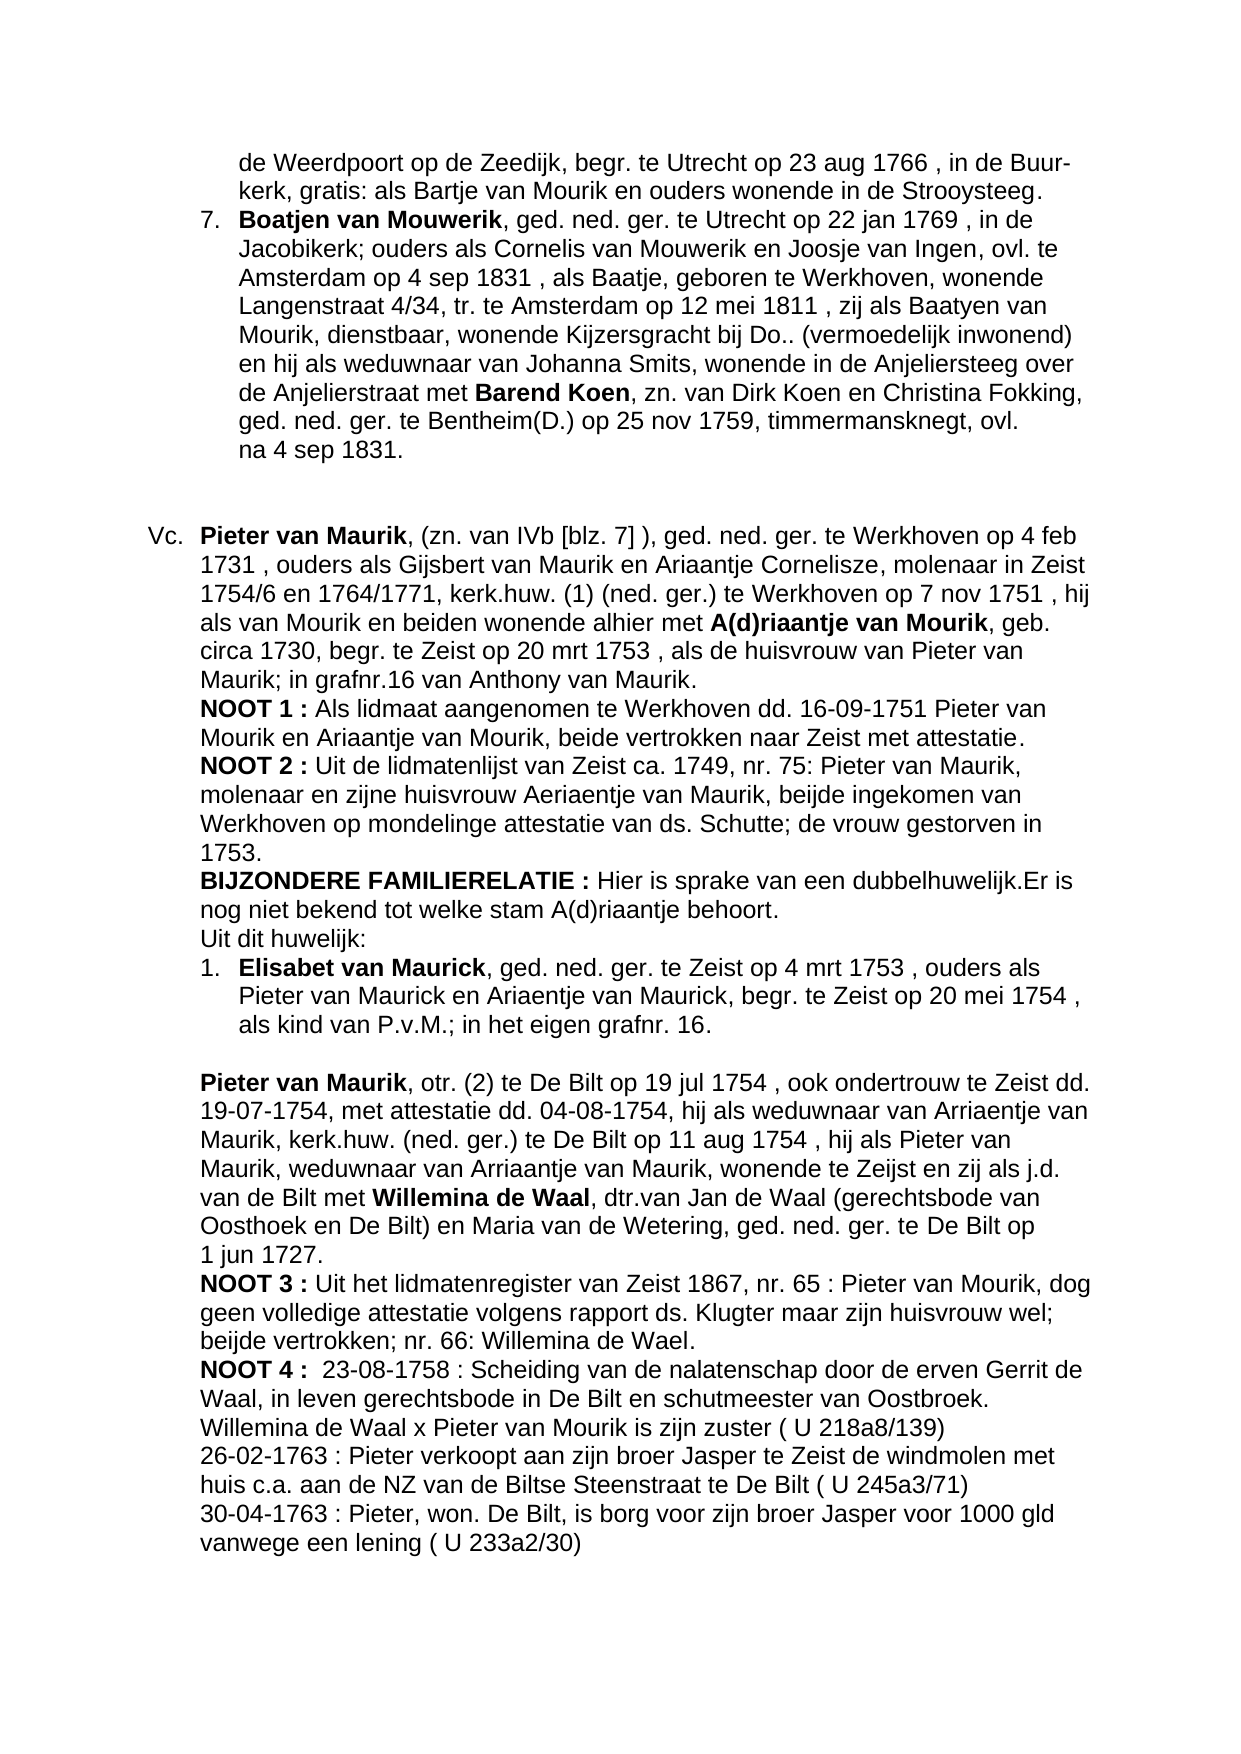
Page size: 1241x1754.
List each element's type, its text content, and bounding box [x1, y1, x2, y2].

text 1. Elisabet van Maurick, ged. ned. ger. te Zeist op 4 mrt 1753 , ouders als Pieter van Maurick en Ariaentje van Maurick, begr. te Zeist op 20 mei 1754 , als kind van P.v.M.; in het eigen grafnr. 16. [200, 953, 1093, 1039]
text Pieter van Maurik, otr. (2) te De Bilt op 19 jul 1754 , ook ondertrouw te Zeist dd. 19-07-1754, met attestatie dd. 04-08-1754, hij als weduwnaar van Arriaentje van Maurik, kerk.huw. (ned. ger.) te De Bilt op 11 aug 1754 , hij als Pieter van Maurik, weduwnaar van Arriaantje van Maurik, wonende te Zeijst en zij als j.d. van de Bilt met Willemina de Waal, dtr.van Jan de Waal (gerechtsbode van Oosthoek en De Bilt) en Maria van de Wetering, ged. ned. ger. te De Bilt op 1 jun 1727. [148, 1068, 1093, 1269]
text NOOT 4 : 23-08-1758 : Scheiding van de nalatenschap door de erven Gerrit de Waal, in leven gerechtsbode in De Bilt en schutmeester van Oostbroek. Willemina de Waal x Pieter van Mourik is zijn zuster ( U 218a8/139) [148, 1355, 1093, 1441]
text 26-02-1763 : Pieter verkoopt aan zijn broer Jasper te Zeist de windmolen met huis c.a. aan de NZ van de Biltse Steenstraat te De Bilt ( U 245a3/71) [148, 1441, 1093, 1499]
text Vc. Pieter van Maurik, (zn. van IVb [blz. 7] ), ged. ned. ger. te Werkhoven op 4 feb 1731 , ouders als Gijsbert van Maurik en Ariaantje Cornelisze, molenaar in Zeist 1754/6 en 1764/1771, kerk.huw. (1) (ned. ger.) te Werkhoven op 7 nov 1751 , hij als van Mourik en beiden wonende alhier met A(d)riaantje van Mourik, geb. circa 1730, begr. te Zeist op 20 mrt 1753 , als de huisvrouw van Pieter van Maurik; in grafnr.16 van Anthony van Maurik. [148, 521, 1093, 694]
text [200, 148, 1093, 205]
text 7. Boatjen van Mouwerik, ged. ned. ger. te Utrecht op 22 jan 1769 , in de Jacobikerk; ouders als Cornelis van Mouwerik en Joosje van Ingen, ovl. te Amsterdam op 4 sep 1831 , als Baatje, geboren te Werkhoven, wonende Langenstraat 4/34, tr. te Amsterdam op 12 mei 1811 , zij als Baatyen van Mourik, dienstbaar, wonende Kijzersgracht bij Do.. (vermoedelijk inwonend) en hij als weduwnaar van Johanna Smits, wonende in de Anjeliersteeg over de Anjelierstraat met Barend Koen, zn. van Dirk Koen en Christina Fokking, ged. ned. ger. te Bentheim(D.) op 25 nov 1759, timmermansknegt, ovl. na 4 sep 1831. [200, 205, 1093, 464]
text NOOT 3 : Uit het lidmatenregister van Zeist 1867, nr. 65 : Pieter van Mourik, dog geen volledige attestatie volgens rapport ds. Klugter maar zijn huisvrouw wel; beijde vertrokken; nr. 66: Willemina de Wael. [148, 1269, 1093, 1355]
text Uit dit huwelijk: [148, 924, 1093, 953]
text 30-04-1763 : Pieter, won. De Bilt, is borg voor zijn broer Jasper voor 1000 gld vanwege een lening ( U 233a2/30) [148, 1499, 1093, 1556]
text NOOT 2 : Uit de lidmatenlijst van Zeist ca. 1749, nr. 75: Pieter van Maurik, molenaar en zijne huisvrouw Aeriaentje van Maurik, beijde ingekomen van Werkhoven op mondelinge attestatie van ds. Schutte; de vrouw gestorven in 1753. BIJZONDERE FAMILIERELATIE : Hier is sprake van een dubbelhuwelijk.Er is nog niet bekend tot welke stam A(d)riaantje behoort. [148, 751, 1093, 924]
text NOOT 1 : Als lidmaat aangenomen te Werkhoven dd. 16-09-1751 Pieter van Mourik en Ariaantje van Mourik, beide vertrokken naar Zeist met attestatie. [148, 694, 1093, 751]
